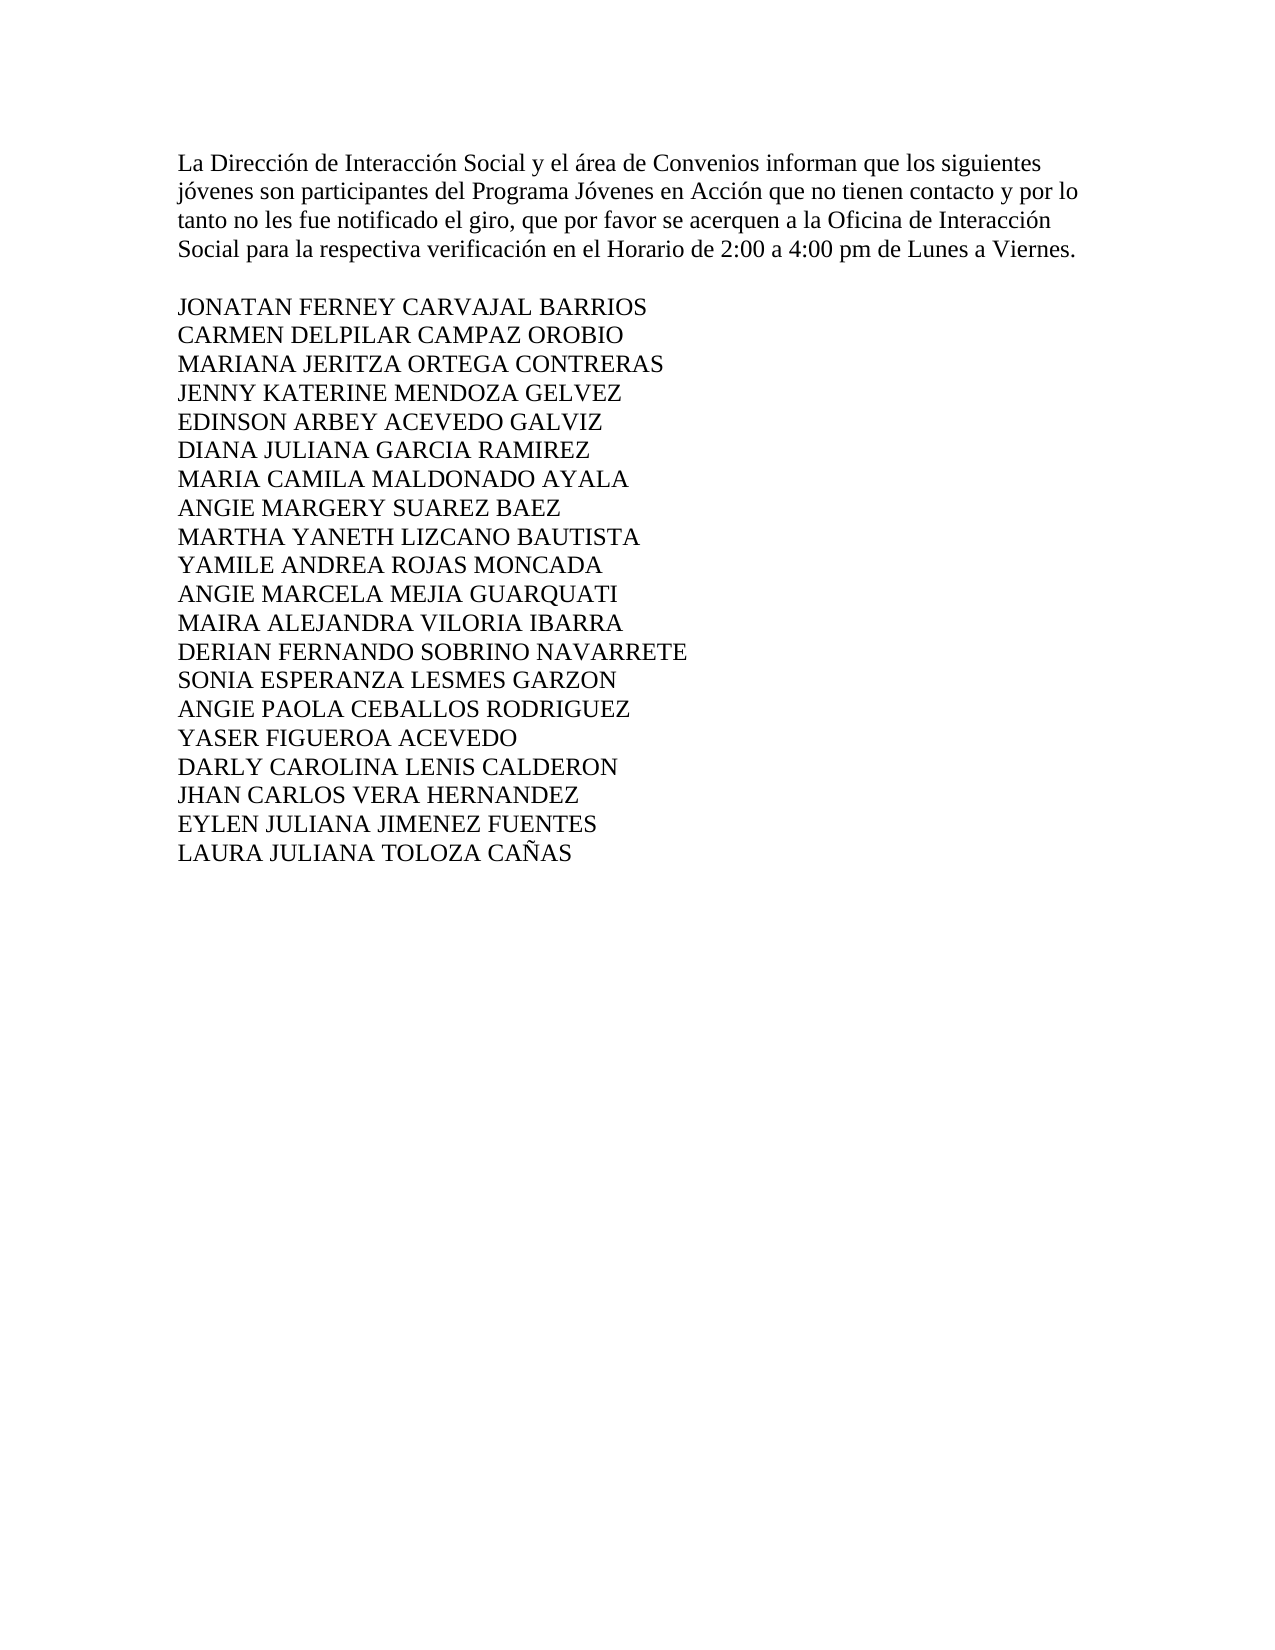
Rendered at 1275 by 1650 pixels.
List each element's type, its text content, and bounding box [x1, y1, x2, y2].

text DARLY CAROLINA LENIS CALDERON [177, 752, 1098, 781]
text LAURA JULIANA TOLOZA CAÑAS [177, 838, 1098, 867]
text MARTHA YANETH LIZCANO BAUTISTA [177, 522, 1098, 551]
text YAMILE ANDREA ROJAS MONCADA [177, 551, 1098, 579]
text MARIA CAMILA MALDONADO AYALA [177, 464, 1098, 493]
text JONATAN FERNEY CARVAJAL BARRIOS [177, 292, 1098, 321]
text DIANA JULIANA GARCIA RAMIREZ [177, 436, 1098, 464]
text EYLEN JULIANA JIMENEZ FUENTES [177, 809, 1098, 838]
text ANGIE MARGERY SUAREZ BAEZ [177, 493, 1098, 522]
text JHAN CARLOS VERA HERNANDEZ [177, 781, 1098, 809]
text ANGIE PAOLA CEBALLOS RODRIGUEZ [177, 694, 1098, 723]
text YASER FIGUEROA ACEVEDO [177, 723, 1098, 752]
text ANGIE MARCELA MEJIA GUARQUATI [177, 579, 1098, 608]
text JENNY KATERINE MENDOZA GELVEZ [177, 378, 1098, 407]
text CARMEN DELPILAR CAMPAZ OROBIO [177, 321, 1098, 349]
text DERIAN FERNANDO SOBRINO NAVARRETE [177, 637, 1098, 666]
text EDINSON ARBEY ACEVEDO GALVIZ [177, 407, 1098, 436]
text SONIA ESPERANZA LESMES GARZON [177, 666, 1098, 694]
text La Dirección de Interacción Social y el área de Convenios informan que los siguientes jóvenes son participantes del Programa Jóvenes en Acción que no tienen contacto y por lo tanto no les fue notificado el giro, que por favor se acerquen a la Oficina de Interacción Social para la respectiva verificación en el Horario de 2:00 a 4:00 pm de Lunes a Viernes. [177, 148, 1098, 263]
text MARIANA JERITZA ORTEGA CONTRERAS [177, 349, 1098, 378]
text MAIRA ALEJANDRA VILORIA IBARRA [177, 608, 1098, 637]
